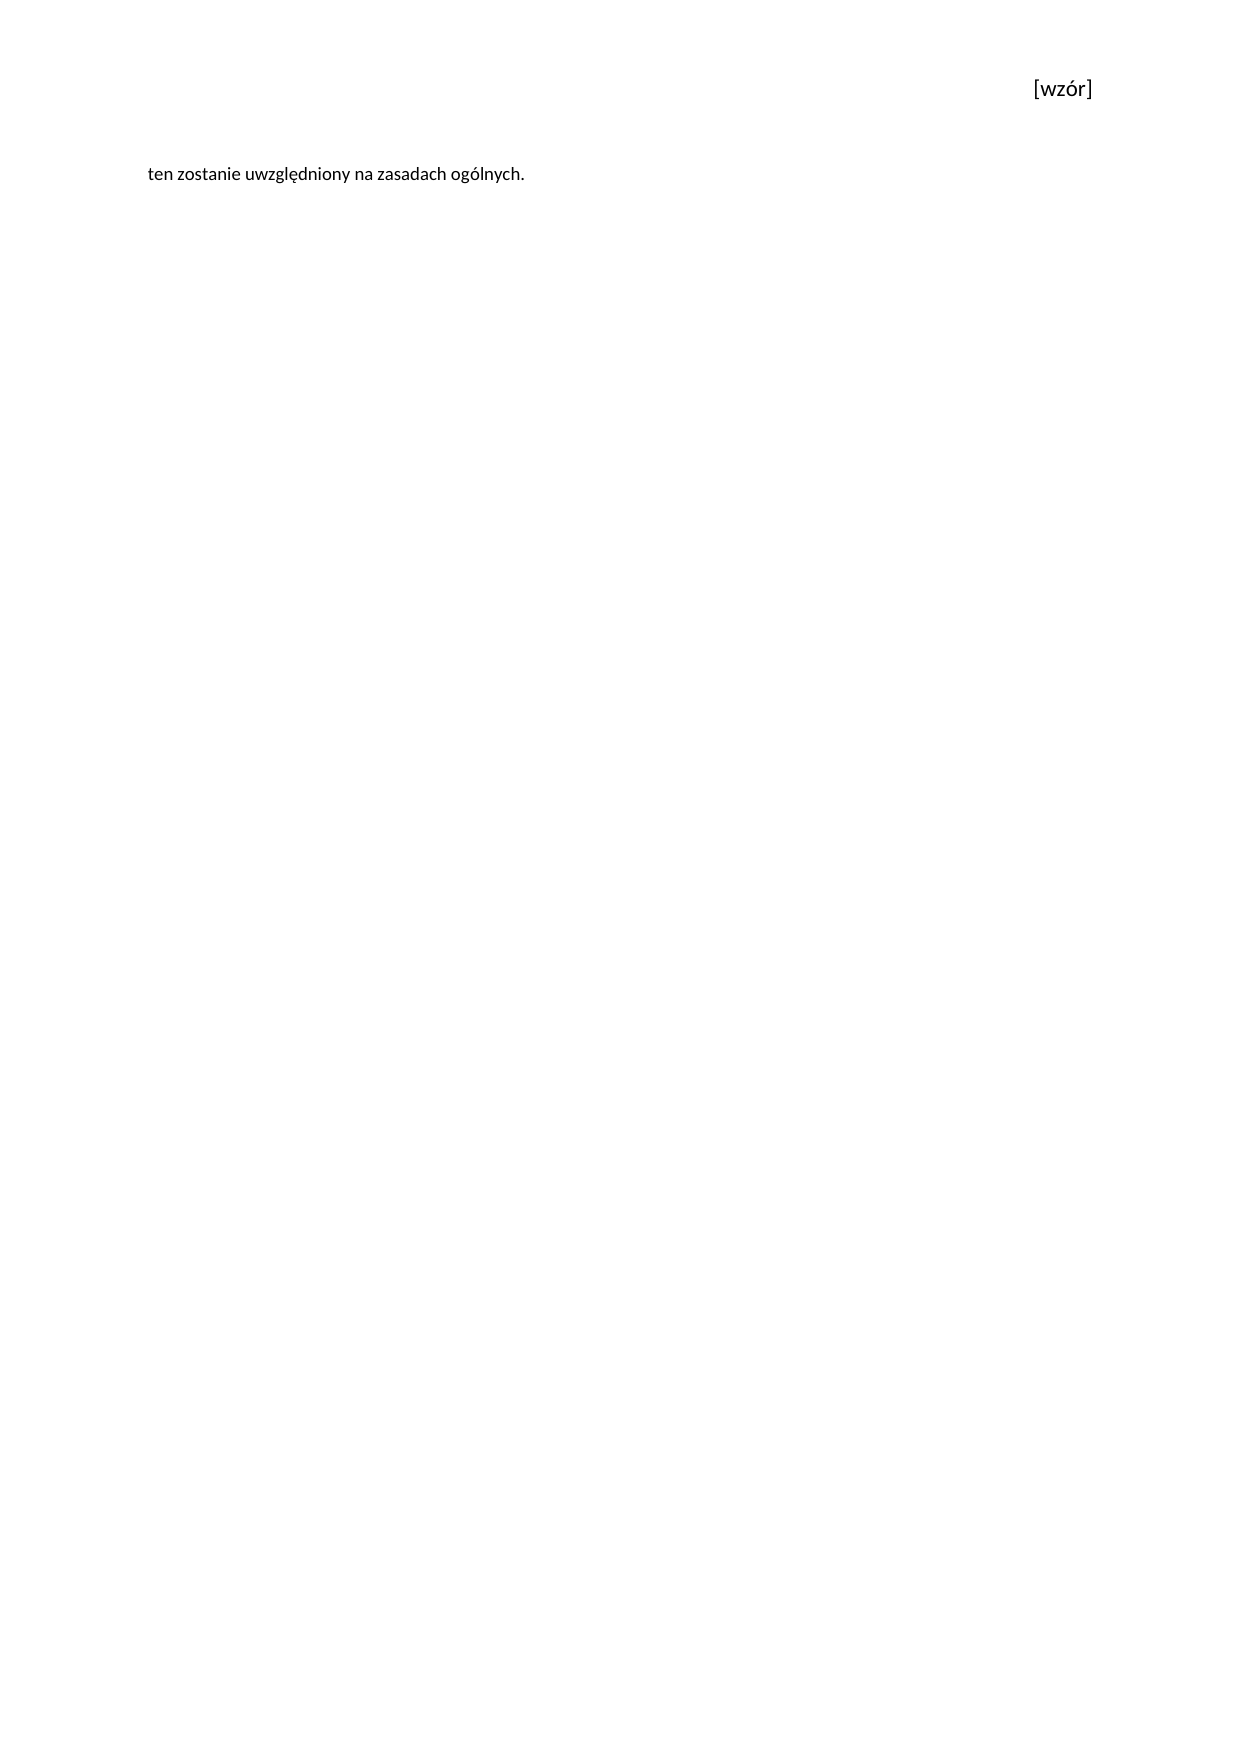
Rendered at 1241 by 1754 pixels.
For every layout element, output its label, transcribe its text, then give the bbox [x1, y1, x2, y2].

text ten zostanie uwzględniony na zasadach ogólnych. [148, 162, 1093, 185]
